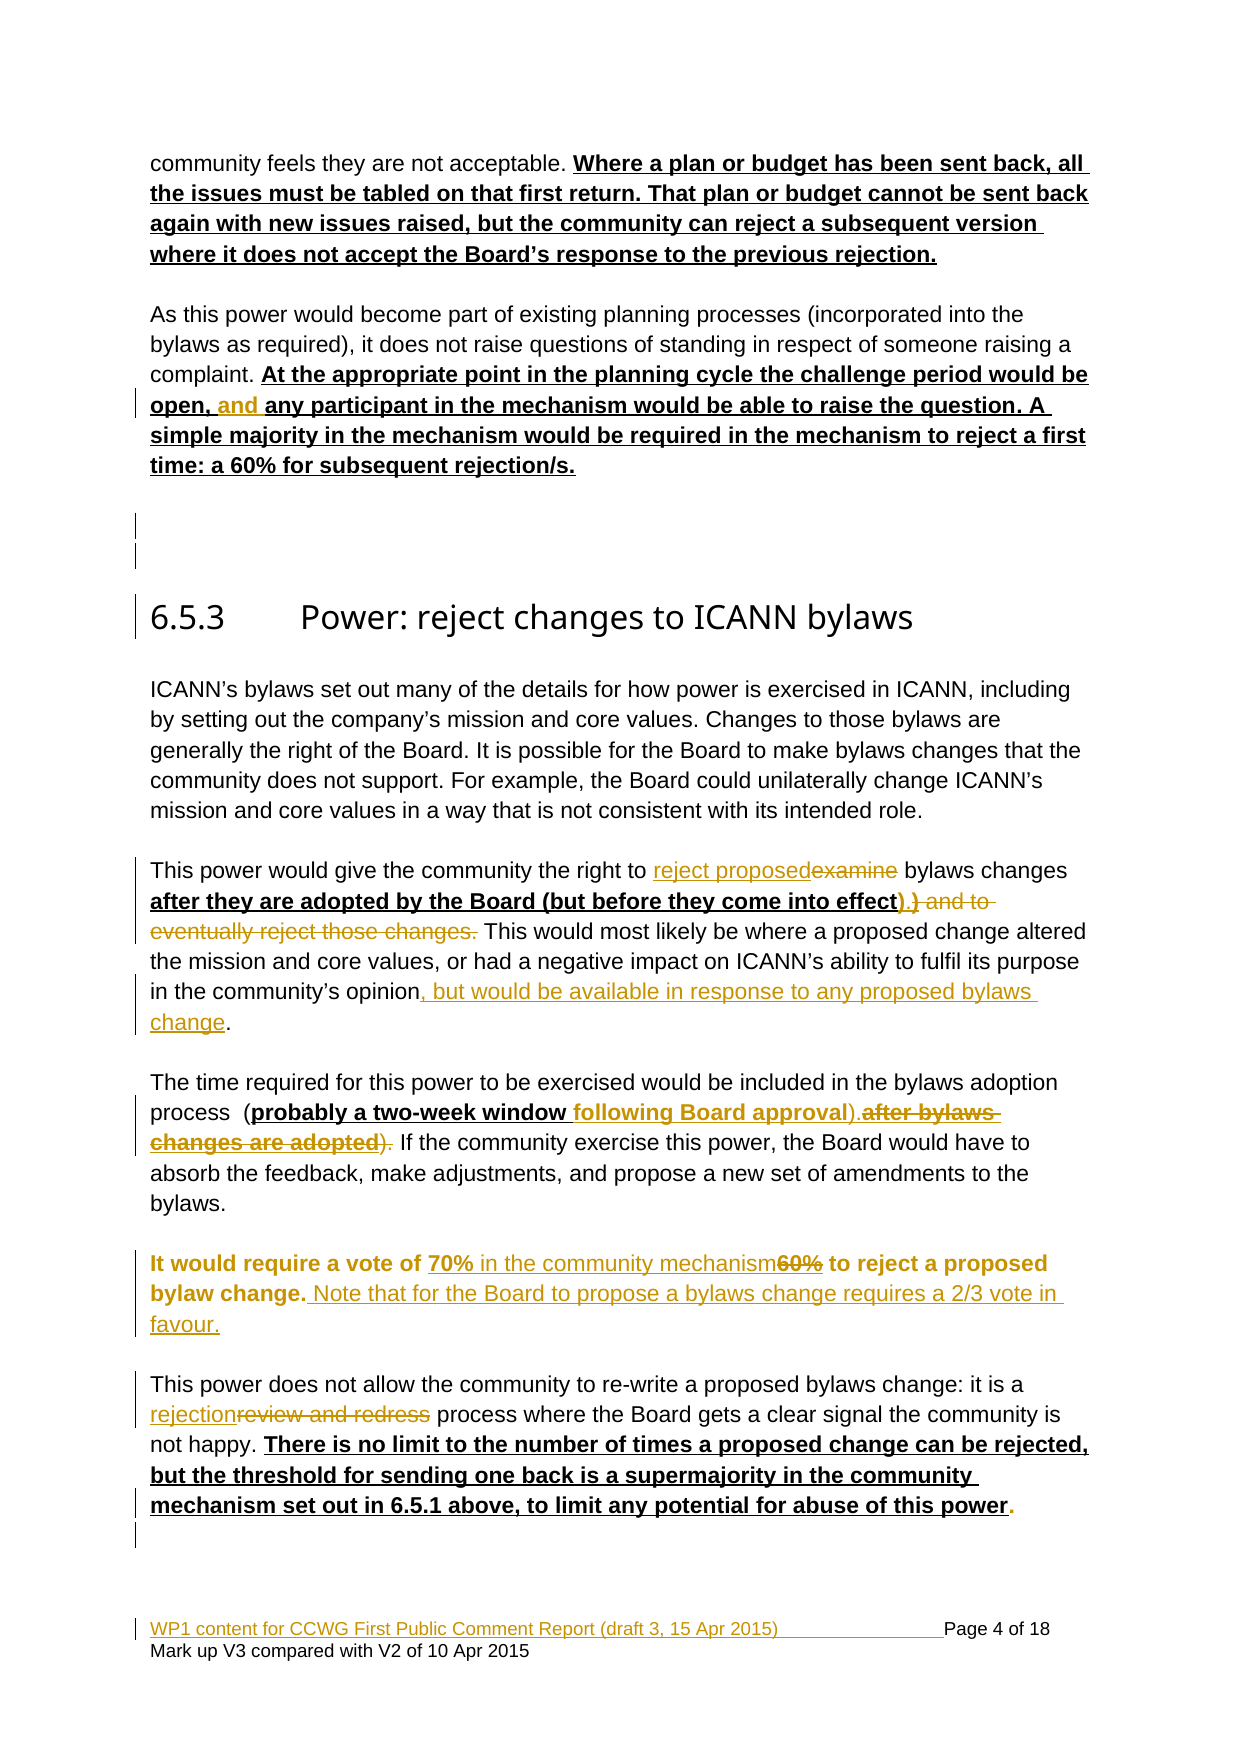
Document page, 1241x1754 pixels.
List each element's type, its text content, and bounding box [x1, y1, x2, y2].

text As this power would become part of existing planning processes (incorporated into the bylaws as required), it does not raise questions of standing in respect of someone raising a complaint. At the appropriate point in the planning cycle the challenge period would be open, any participant in the mechanism would be able to raise the question. A simple majority in the mechanism would be required in the mechanism to reject a first time: a 60% for subsequent rejection/s. [150, 301, 1090, 478]
text This power does not allow the community to re-write a proposed bylaws change: it is a process where the Board gets a clear signal the community is not happy. There is no limit to the number of times a proposed change can be rejected, but the threshold for sending one back is a supermajority in the community mechanism set out in 6.5.1 above, to limit any potential for abuse of this power. [150, 1371, 1090, 1518]
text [150, 150, 1090, 267]
text It would require a vote of to reject a proposed bylaw change. [150, 1250, 1090, 1337]
text ICANN’s bylaws set out many of the details for how power is exercised in ICANN, including by setting out the company’s mission and core values. Changes to those bylaws are generally the right of the Board. It is possible for the Board to make bylaws changes that the community does not support. For example, the Board could unilaterally change ICANN’s mission and core values in a way that is not consistent with its intended role. [150, 676, 1090, 823]
subtitle 6.5.3 Power: reject changes to ICANN bylaws [150, 594, 1090, 639]
text This power would give the community the right to bylaws changes after they are adopted by the Board (but before they come into effect This would most likely be where a proposed change altered the mission and core values, or had a negative impact on ICANN’s ability to fulfil its purpose in the community’s opinion. [150, 857, 1090, 1035]
text The time required for this power to be exercised would be included in the bylaws adoption process (probably a two-week window If the community exercise this power, the Board would have to absorb the feedback, make adjustments, and propose a new set of amendments to the bylaws. [150, 1069, 1090, 1216]
